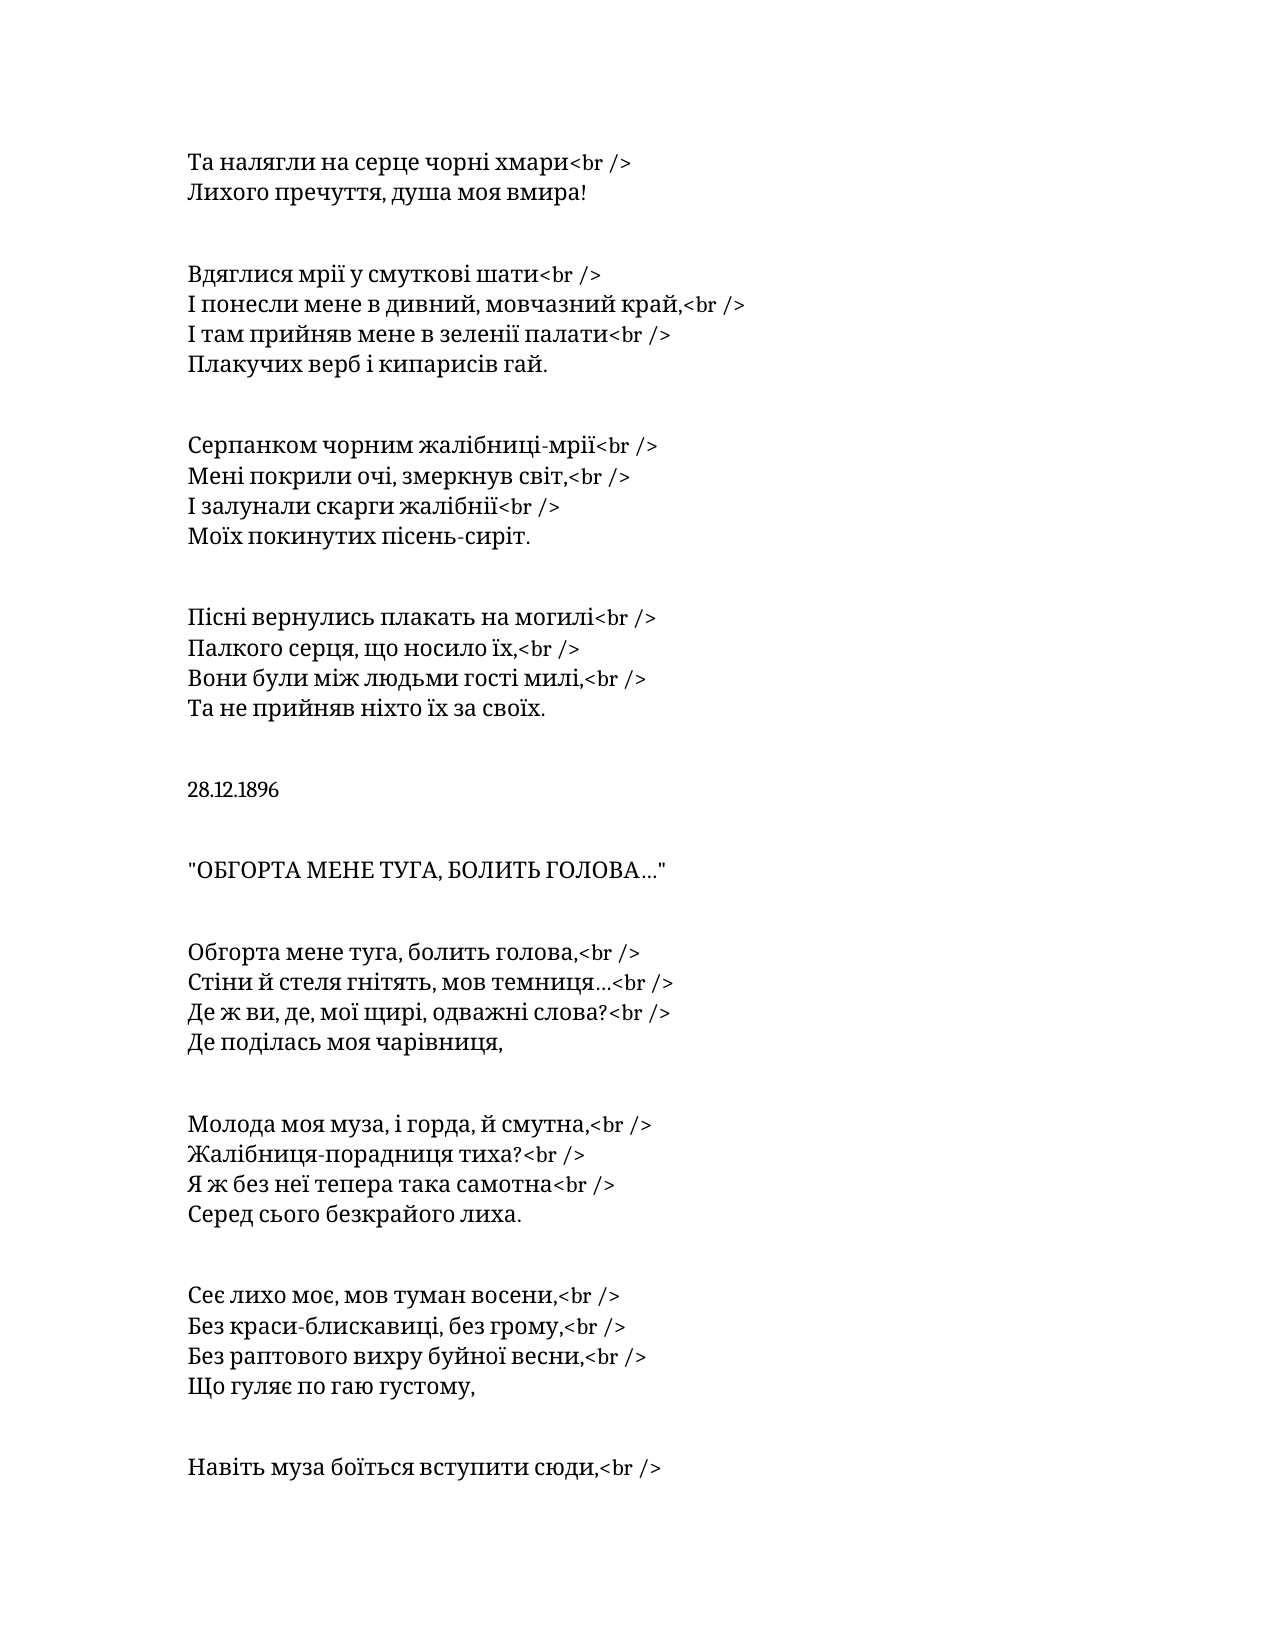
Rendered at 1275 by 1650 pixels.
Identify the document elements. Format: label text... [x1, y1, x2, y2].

text Вдяглися мрії у смуткові шати<br /> І понесли мене в дивний, мовчазний край,<br /> І там прийняв мене в зеленії палати<br /> Плакучих верб і кипарисів гай. [187, 231, 1087, 378]
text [187, 1425, 1087, 1482]
text Сеє лихо моє, мов туман восени,<br /> Без краси-блискавиці, без грому,<br /> Без раптового вихру буйної весни,<br /> Що гуляє по гаю густому, [187, 1253, 1087, 1400]
text Серпанком чорним жалібниці-мрії<br /> Мені покрили очі, змеркнув світ,<br /> І залунали скарги жалібнії<br /> Моїх покинутих пісень-сиріт. [187, 403, 1087, 550]
text Обгорта мене туга, болить голова,<br /> Стіни й стеля гнітять, мов темниця…<br /> Де ж ви, де, мої щирі, одважні слова?<br /> Де поділась моя чарівниця, [187, 909, 1087, 1057]
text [187, 150, 1087, 207]
text "ОБГОРТА МЕНЕ ТУГА, БОЛИТЬ ГОЛОВА…" [187, 828, 1087, 885]
text 28.12.1896 [187, 747, 1087, 803]
text Пісні вернулись плакать на могилі<br /> Палкого серця, що носило їх,<br /> Вони були між людьми гості милі,<br /> Та не прийняв ніхто їх за своїх. [187, 575, 1087, 722]
text Молода моя муза, і горда, й смутна,<br /> Жалібниця-порадниця тиха?<br /> Я ж без неї тепера така самотна<br /> Серед сього безкрайого лиха. [187, 1081, 1087, 1228]
